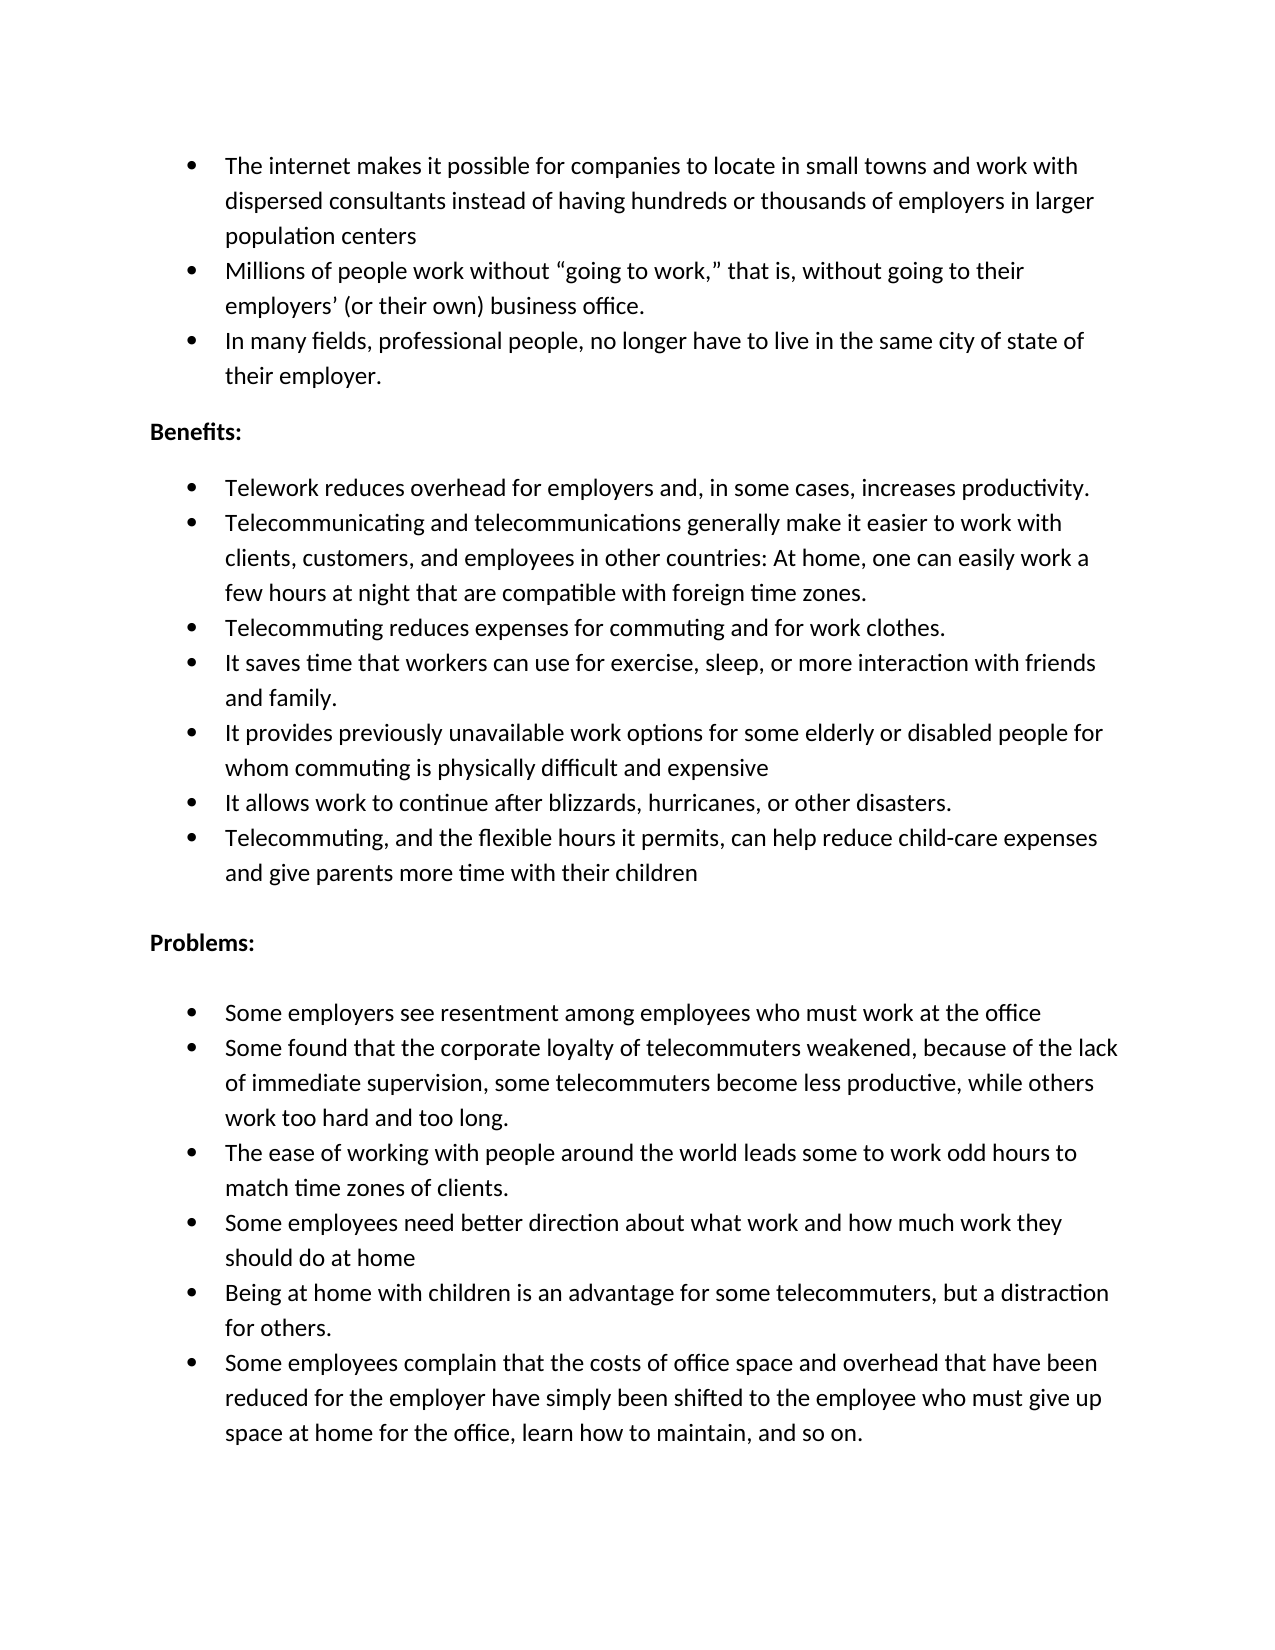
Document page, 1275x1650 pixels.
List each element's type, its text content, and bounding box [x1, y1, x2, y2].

list Telecommunicating and telecommunications generally make it easier to work with clients, customers, and employees in other countries: At home, one can easily work a few hours at night that are compatible with foreign time zones. [187, 507, 1125, 607]
list Some found that the corporate loyalty of telecommuters weakened, because of the lack of immediate supervision, some telecommuters become less productive, while others work too hard and too long. [187, 1032, 1125, 1132]
list Telecommuting reduces expenses for commuting and for work clothes. [187, 612, 1125, 642]
list Telecommuting, and the flexible hours it permits, can help reduce child-care expenses and give parents more time with their children [187, 822, 1125, 887]
list Some employees need better direction about what work and how much work they should do at home [187, 1207, 1125, 1272]
list Being at home with children is an advantage for some telecommuters, but a distraction for others. [187, 1277, 1125, 1342]
list It provides previously unavailable work options for some elderly or disabled people for whom commuting is physically difficult and expensive [187, 717, 1125, 782]
list Some employees complain that the costs of office space and overhead that have been reduced for the employer have simply been shifted to the employee who must give up space at home for the office, learn how to maintain, and so on. [187, 1347, 1125, 1447]
list It saves time that workers can use for exercise, sleep, or more interaction with friends and family. [187, 647, 1125, 712]
list Some employers see resentment among employees who must work at the office [187, 997, 1125, 1027]
list Telework reduces overhead for employers and, in some cases, increases productivity. [187, 472, 1125, 502]
list It allows work to continue after blizzards, hurricanes, or other disasters. [187, 787, 1125, 817]
list In many fields, professional people, no longer have to live in the same city of state of their employer. [187, 325, 1125, 391]
list The ease of working with people around the world leads some to work odd hours to match time zones of clients. [187, 1137, 1125, 1202]
list Millions of people work without “going to work,” that is, without going to their employers’ (or their own) business office. [187, 255, 1125, 321]
list Problems: [150, 927, 1125, 957]
text Benefits: [150, 416, 1125, 446]
list The internet makes it possible for companies to locate in small towns and work with dispersed consultants instead of having hundreds or thousands of employers in larger population centers [187, 150, 1125, 251]
